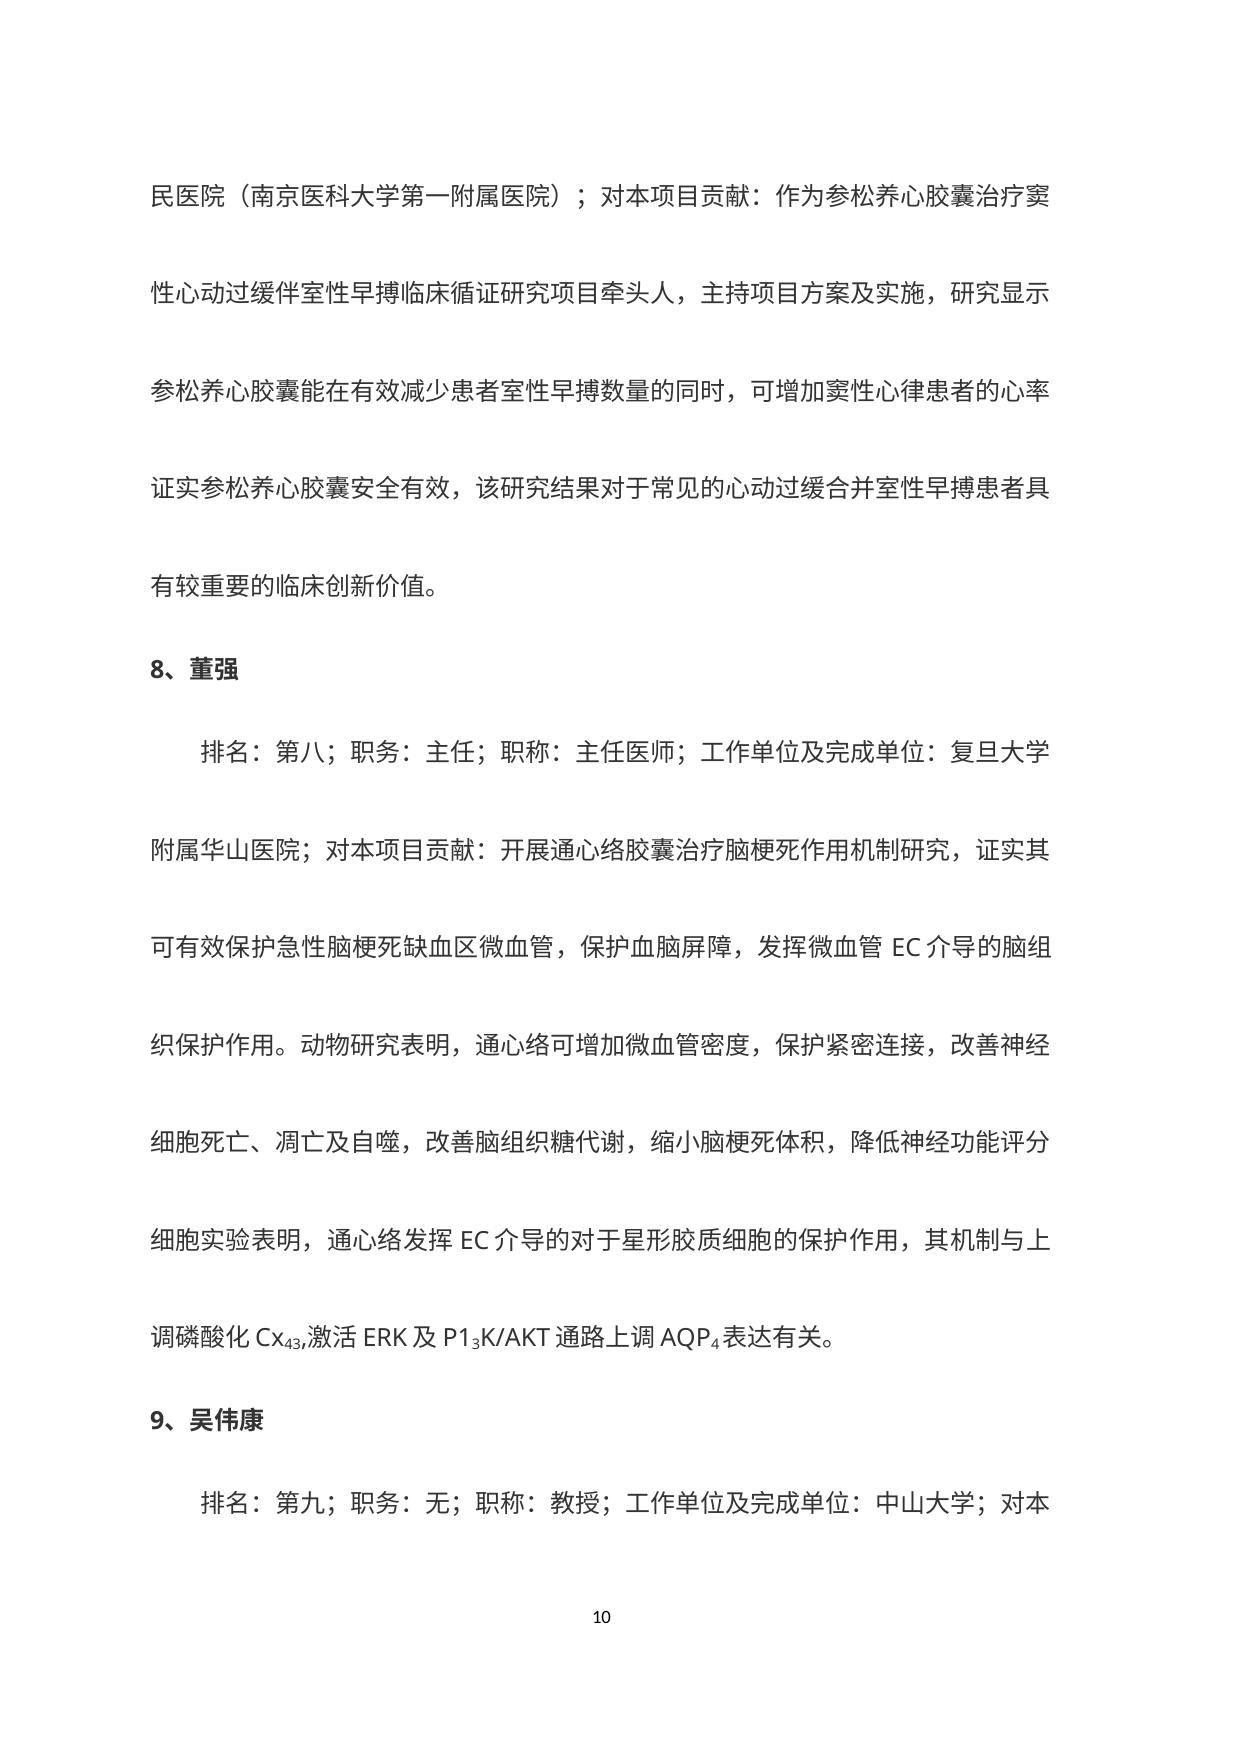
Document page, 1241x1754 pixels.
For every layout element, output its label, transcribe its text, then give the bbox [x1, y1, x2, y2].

text 排名：第八；职务：主任；职称：主任医师；工作单位及完成单位：复旦大学附属华山医院；对本项目贡献：开展通心络胶囊治疗脑梗死作用机制研究，证实其可有效保护急性脑梗死缺血区微血管，保护血脑屏障，发挥微血管EC介导的脑组织保护作用。动物研究表明，通心络可增加微血管密度，保护紧密连接，改善神经细胞死亡、凋亡及自噬，改善脑组织糖代谢，缩小脑梗死体积，降低神经功能评分;细胞实验表明，通心络发挥EC介导的对于星形胶质细胞的保护作用，其机制与上调磷酸化Cx43,激活ERK及P13K/AKT通路上调AQP4表达有关。 [150, 718, 1053, 1368]
text 8、董强 [150, 635, 1053, 700]
text 9、吴伟康 [150, 1386, 1053, 1451]
